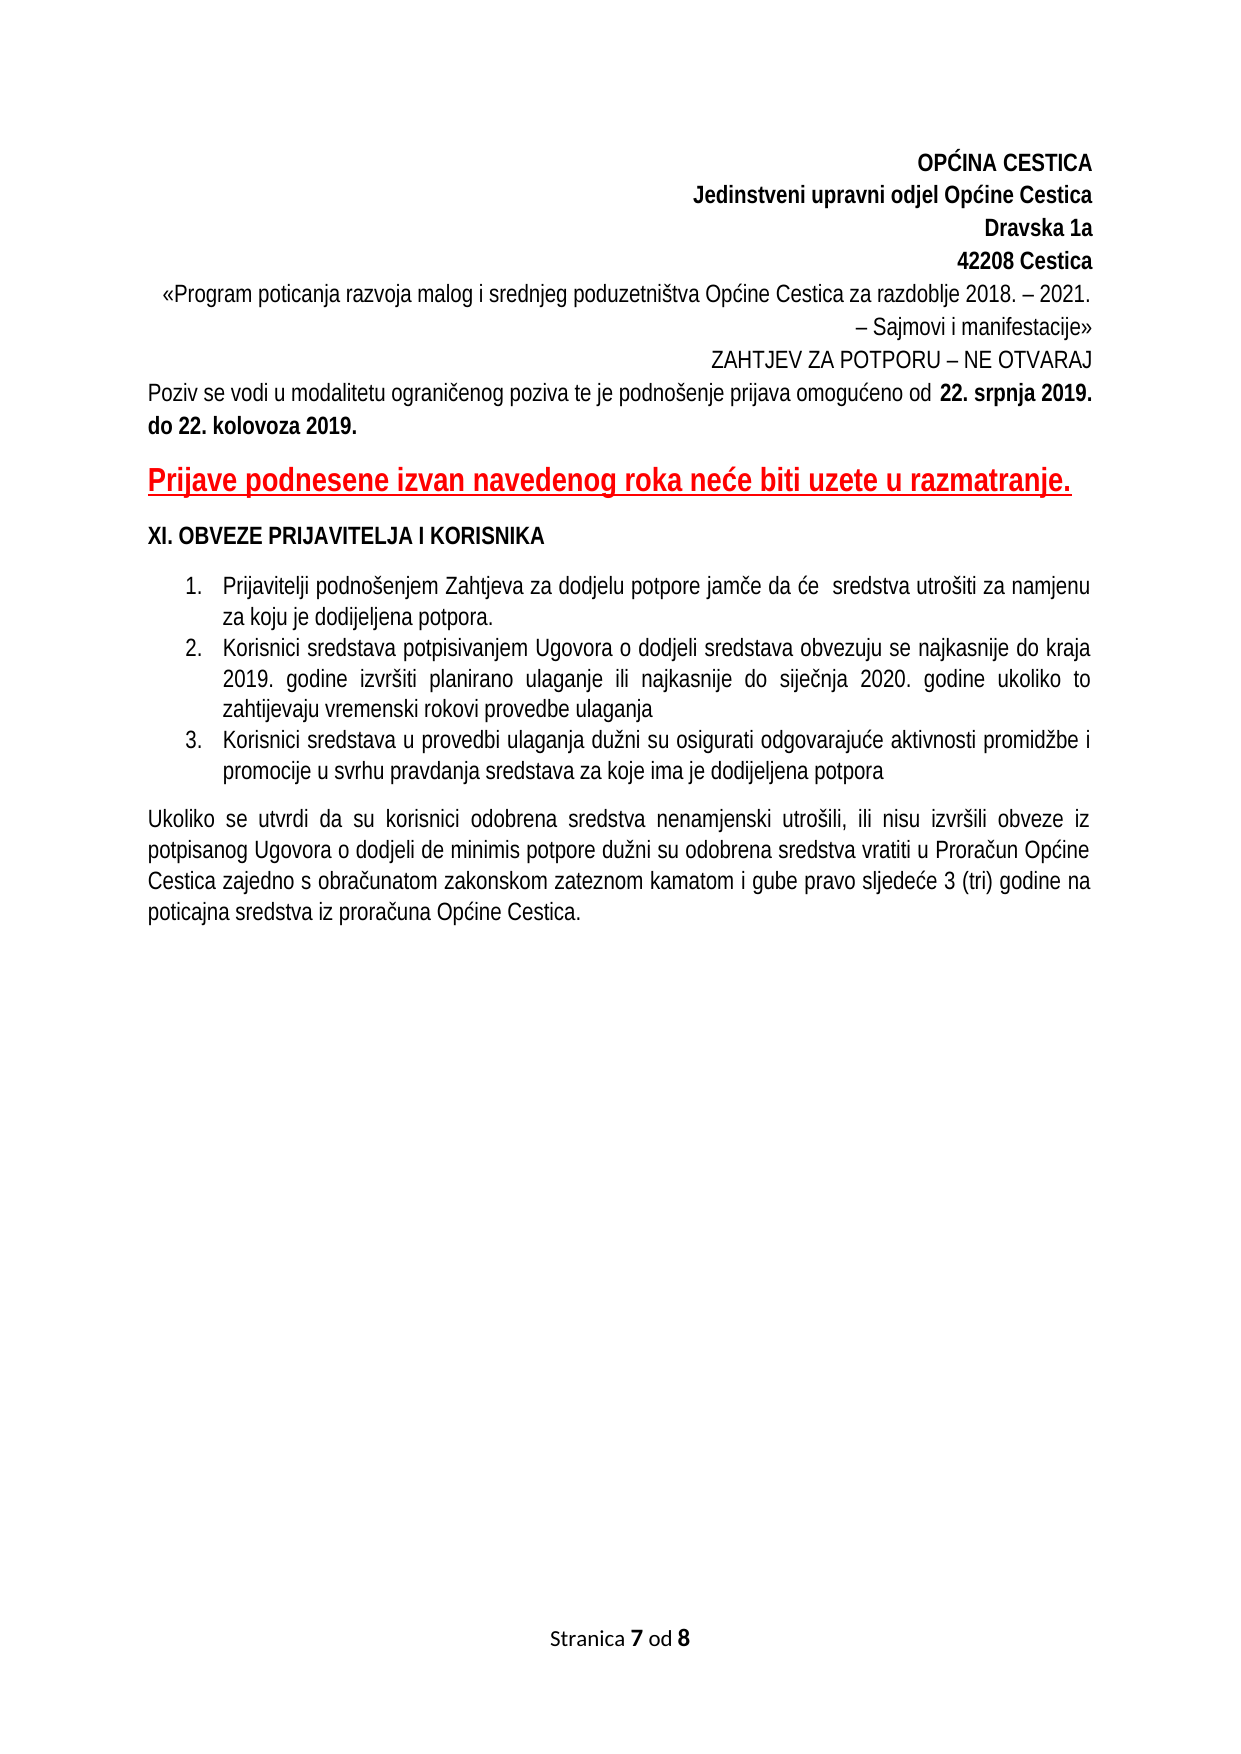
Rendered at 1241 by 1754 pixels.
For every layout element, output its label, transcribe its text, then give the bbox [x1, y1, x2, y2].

text Ukoliko se utvrdi da su korisnici odobrena sredstva nenamjenski utrošili, ili nisu izvršili obveze iz potpisanog Ugovora o dodjeli de minimis potpore dužni su odobrena sredstva vratiti u Proračun Općine Cestica zajedno s obračunatom zakonskom zateznom kamatom i gube pravo sljedeće 3 (tri) godine na poticajna sredstva iz proračuna Općine Cestica. [148, 804, 1093, 925]
text 42208 Cestica [148, 246, 1093, 275]
text «Program poticanja razvoja malog i srednjeg poduzetništva Općine Cestica za razdoblje 2018. – 2021. – Sajmovi i manifestacije» [148, 279, 1093, 341]
list Korisnici sredstava potpisivanjem Ugovora o dodjeli sredstava obvezuju se najkasnije do kraja 2019. godine izvršiti planirano ulaganje ili najkasnije do siječnja 2020. godine ukoliko to zahtijevaju vremenski rokovi provedbe ulaganja [185, 633, 1093, 723]
text ZAHTJEV ZA POTPORU – NE OTVARAJ [148, 345, 1093, 374]
text OPĆINA CESTICA [148, 148, 1093, 176]
text Poziv se vodi u modalitetu ograničenog poziva te je podnošenje prijava omogućeno od 22. srpnja 2019. do 22. kolovoza 2019. [148, 378, 1093, 439]
list Prijavitelji podnošenjem Zahtjeva za dodjelu potpore jamče da će sredstva utrošiti za namjenu za koju je dodijeljena potpora. [185, 571, 1093, 630]
text XI. OBVEZE PRIJAVITELJA I KORISNIKA [148, 521, 1093, 550]
list Korisnici sredstava u provedbi ulaganja dužni su osigurati odgovarajuće aktivnosti promidžbe i promocije u svrhu pravdanja sredstava za koje ima je dodijeljena potpora [185, 725, 1093, 785]
text Dravska 1a [148, 213, 1093, 242]
text Prijave podnesene izvan navedenog roka neće biti uzete u razmatranje. [148, 461, 1093, 499]
text Jedinstveni upravni odjel Općine Cestica [148, 181, 1093, 209]
